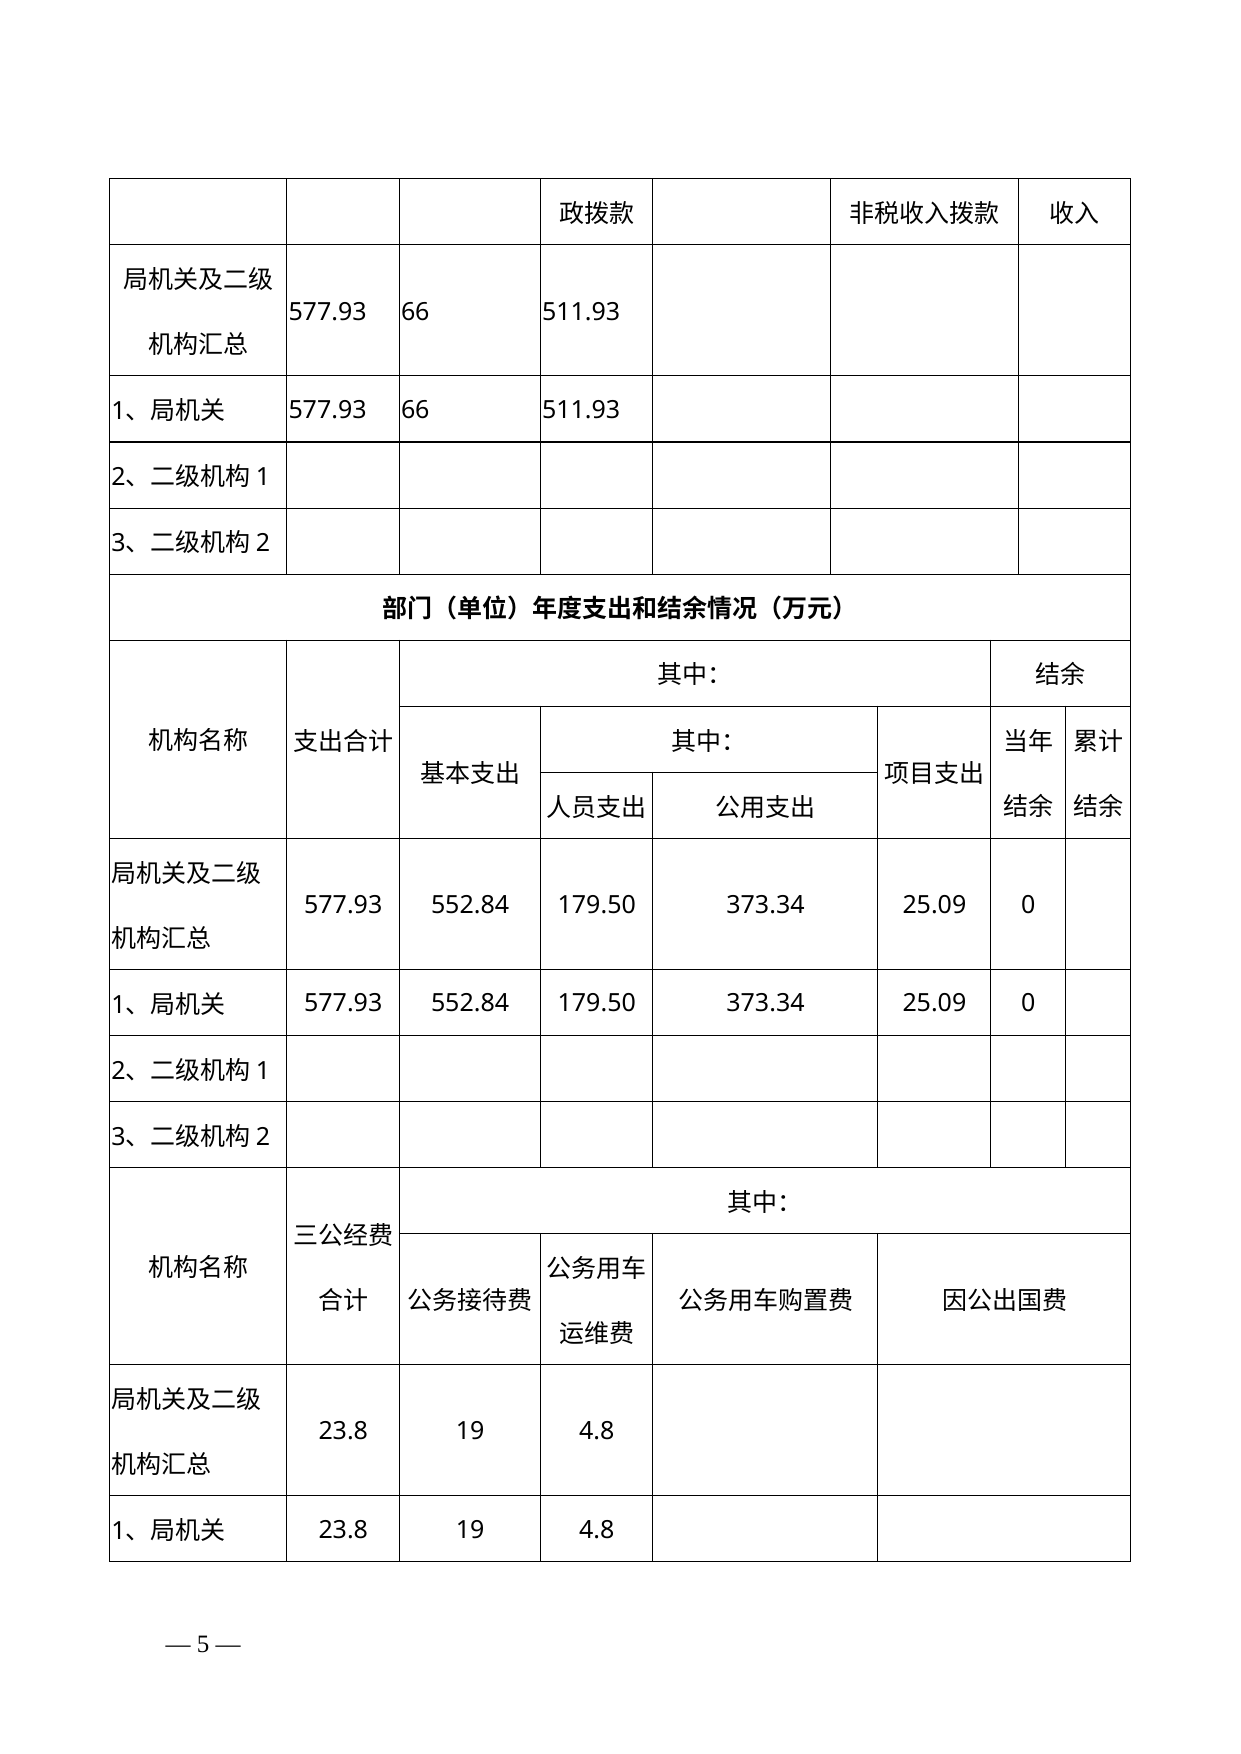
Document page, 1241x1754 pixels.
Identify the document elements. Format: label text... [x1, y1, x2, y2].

table_cell 公务接待费 [400, 1234, 540, 1364]
table_cell [653, 376, 830, 441]
table_cell 4.8 [541, 1365, 652, 1495]
table_cell [878, 1365, 1130, 1495]
table_cell [287, 443, 399, 507]
table_cell [653, 245, 830, 375]
table_cell [400, 443, 540, 507]
table_cell 机构名称 [110, 641, 286, 838]
table_cell [1066, 1102, 1130, 1167]
table_cell 4.8 [541, 1496, 652, 1561]
table_cell [878, 1036, 990, 1101]
table_cell 局机关及二级机构汇总 [110, 245, 286, 375]
table_cell 2、二级机构1 [110, 443, 286, 507]
table_cell 局机关及二级机构汇总 [110, 839, 286, 969]
table_cell 政府基金拨款 [653, 179, 830, 244]
table_cell 上年结转 [400, 179, 540, 244]
table_cell 552.84 [400, 839, 540, 969]
table_cell 1、局机关 [110, 970, 286, 1035]
table_cell 累计结余 [1066, 707, 1130, 838]
table_cell 其中： [541, 707, 877, 772]
table_cell [991, 1102, 1065, 1167]
table_cell 公共财 政拨款 [541, 179, 652, 244]
table_cell 其他 收入 [1019, 179, 1130, 244]
table_cell 2、二级机构1 [110, 1036, 286, 1101]
table_cell [831, 443, 1018, 507]
table_cell 其中： [400, 641, 990, 706]
table_cell 511.93 [541, 245, 652, 375]
table_cell [653, 509, 830, 573]
table_cell 项目支出 [878, 707, 990, 838]
table_cell 373.34 [653, 970, 877, 1035]
table_cell 23.8 [287, 1365, 399, 1495]
table_cell 支出合计 [287, 641, 399, 838]
table_cell [541, 509, 652, 573]
table_cell 3、二级机构2 [110, 509, 286, 573]
table_cell 1、局机关 [110, 1496, 286, 1561]
table_cell [831, 509, 1018, 573]
table_cell 23.8 [287, 1496, 399, 1561]
table_cell [1066, 839, 1130, 969]
table_cell 552.84 [400, 970, 540, 1035]
table_cell [653, 1102, 877, 1167]
table_cell 0 [991, 970, 1065, 1035]
table_cell [400, 509, 540, 573]
table_cell 19 [400, 1365, 540, 1495]
table_cell [1066, 970, 1130, 1035]
table_cell 19 [400, 1496, 540, 1561]
table_cell [541, 1102, 652, 1167]
table_cell 公务用车购置费 [653, 1234, 877, 1364]
table_cell [400, 1036, 540, 1101]
table_cell [653, 443, 830, 507]
table_cell [1066, 1036, 1130, 1101]
table_cell 公务用车运维费 [541, 1234, 652, 1364]
table_cell [991, 1036, 1065, 1101]
table_cell 局机关及二级机构汇总 [110, 1365, 286, 1495]
table_cell 0 [991, 839, 1065, 969]
table_cell 其中： [400, 1168, 1130, 1233]
table_cell 511.93 [541, 376, 652, 441]
table_cell 部门（单位）年度支出和结余情况（万元） [110, 575, 1130, 639]
table_cell 纳入专户管理的非税收入拨款 [831, 179, 1018, 244]
table_cell [287, 1102, 399, 1167]
table_cell 1、局机关 [110, 376, 286, 441]
table_cell [400, 1102, 540, 1167]
table_cell [1019, 245, 1130, 375]
table_cell [653, 1036, 877, 1101]
table_cell 179.50 [541, 839, 652, 969]
table_cell [1019, 443, 1130, 507]
table_cell [1019, 509, 1130, 573]
table_cell [287, 509, 399, 573]
table_cell 25.09 [878, 839, 990, 969]
table_cell 66 [400, 245, 540, 375]
table_cell 577.93 [287, 245, 399, 375]
table_cell 公用支出 [653, 773, 877, 838]
table_cell [878, 1102, 990, 1167]
table_cell [541, 443, 652, 507]
table_cell [653, 1496, 877, 1561]
table_cell 因公出国费 [878, 1234, 1130, 1364]
table_cell 179.50 [541, 970, 652, 1035]
table_cell 当年结余 [991, 707, 1065, 838]
table_cell 基本支出 [400, 707, 540, 838]
table_cell [878, 1496, 1130, 1561]
table_cell 机构名称 [110, 1168, 286, 1364]
table_cell 结余 [991, 641, 1130, 706]
table_cell 25.09 [878, 970, 990, 1035]
table_cell 3、二级机构2 [110, 1102, 286, 1167]
table_cell [541, 1036, 652, 1101]
table_cell 577.93 [287, 376, 399, 441]
table_cell 577.93 [287, 839, 399, 969]
table_cell 人员支出 [541, 773, 652, 838]
table_cell 三公经费 合计 [287, 1168, 399, 1364]
table_cell [831, 245, 1018, 375]
table_cell 577.93 [287, 970, 399, 1035]
table_cell [831, 376, 1018, 441]
table_cell [287, 1036, 399, 1101]
table_cell [1019, 376, 1130, 441]
table_cell 66 [400, 376, 540, 441]
table_cell [653, 1365, 877, 1495]
table_cell 373.34 [653, 839, 877, 969]
